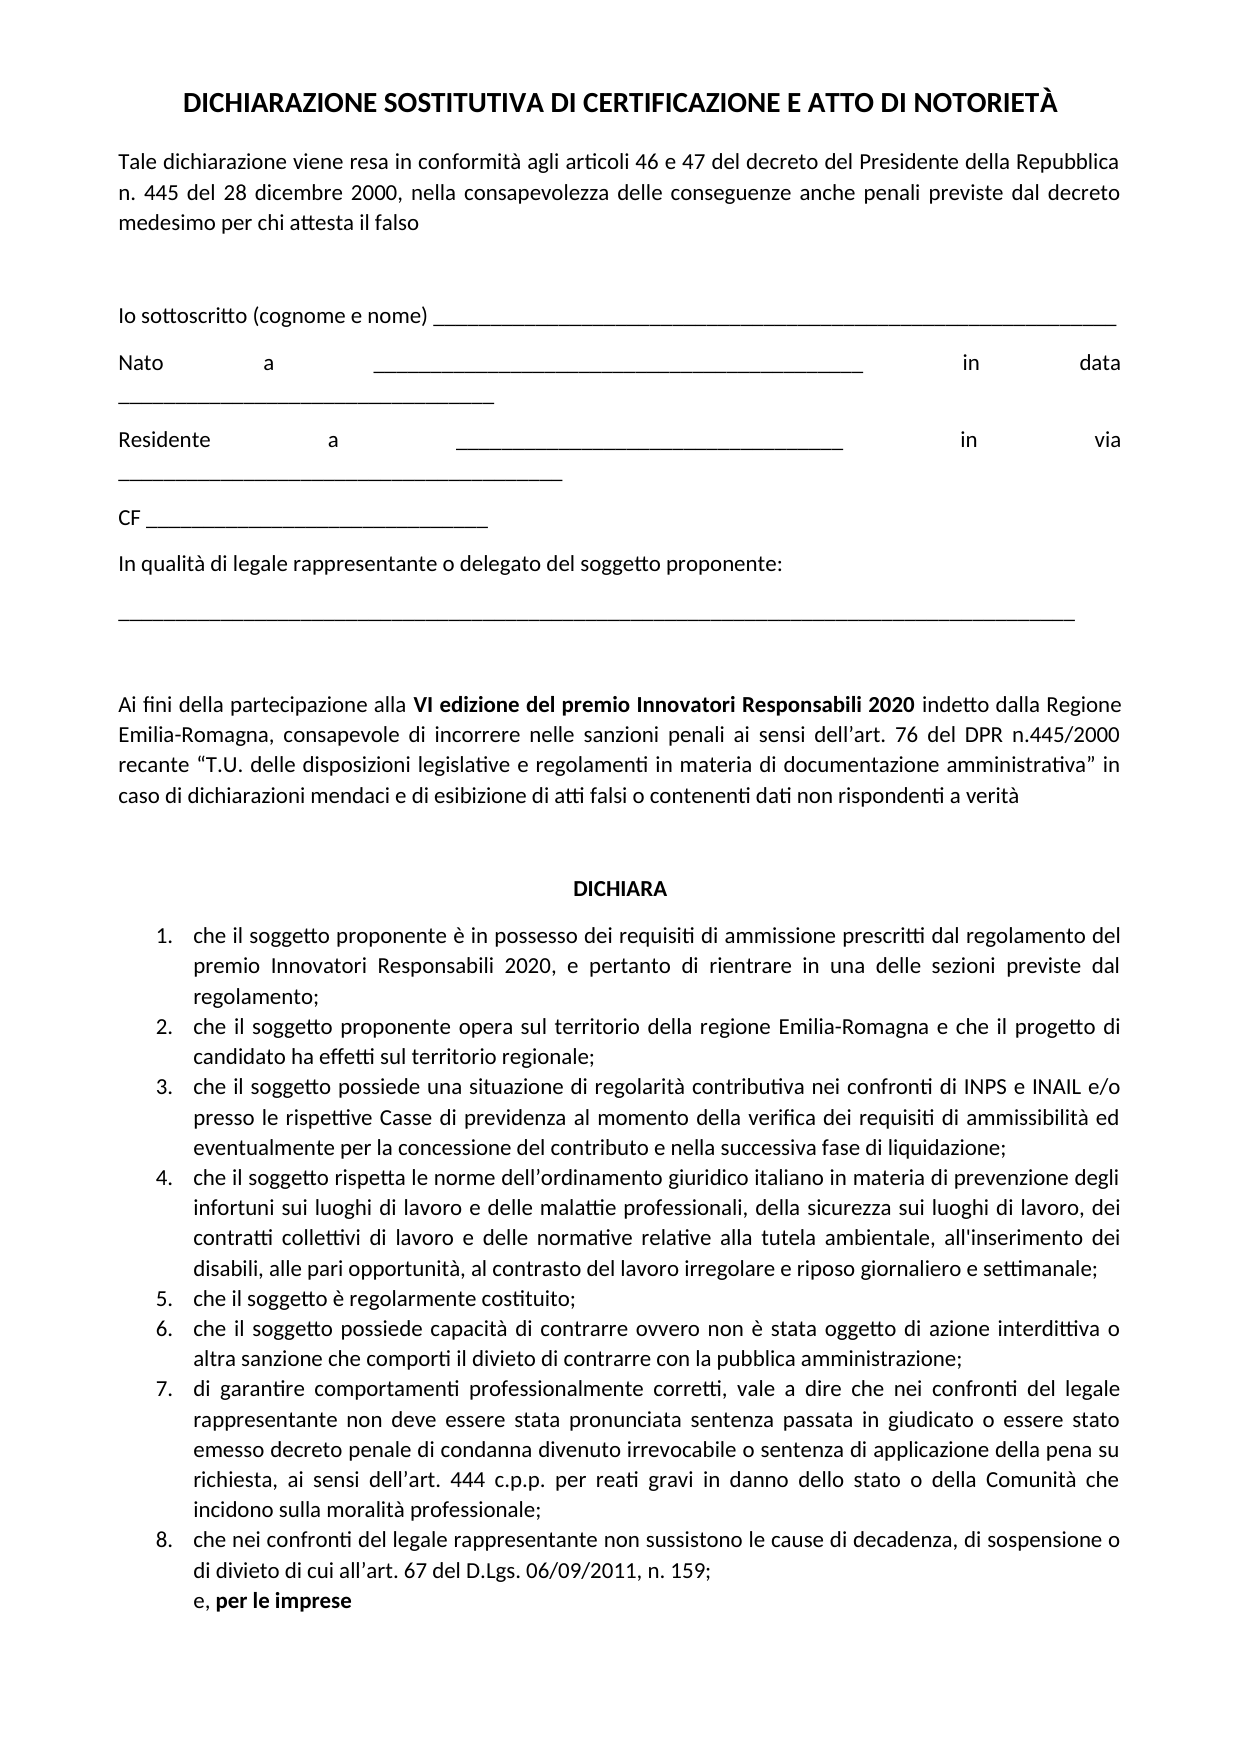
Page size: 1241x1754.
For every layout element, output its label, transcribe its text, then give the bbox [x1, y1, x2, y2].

list di garantire comportamenti professionalmente corretti, vale a dire che nei confronti del legale rappresentante non deve essere stata pronunciata sentenza passata in giudicato o essere stato emesso decreto penale di condanna divenuto irrevocabile o sentenza di applicazione della pena su richiesta, ai sensi dell’art. 444 c.p.p. per reati gravi in danno dello stato o della Comunità che incidono sulla moralità professionale; [156, 1374, 1122, 1523]
list che il soggetto proponente opera sul territorio della regione Emilia-Romagna e che il progetto di candidato ha effetti sul territorio regionale; [156, 1012, 1122, 1070]
text Nato a ___________________________________________ in data _________________________________ [118, 348, 1122, 407]
text ____________________________________________________________________________________ [118, 596, 1122, 624]
text CF ______________________________ [118, 503, 1122, 531]
list e, per le imprese [193, 1586, 1122, 1614]
text DICHIARA [118, 874, 1122, 903]
text Tale dichiarazione viene resa in conformità agli articoli 46 e 47 del decreto del Presidente della Repubblica n. 445 del 28 dicembre 2000, nella consapevolezza delle conseguenze anche penali previste dal decreto medesimo per chi attesta il falso [118, 147, 1122, 236]
list che il soggetto possiede capacità di contrarre ovvero non è stata oggetto di azione interdittiva o altra sanzione che comporti il divieto di contrarre con la pubblica amministrazione; [156, 1314, 1122, 1372]
text Io sottoscritto (cognome e nome) ____________________________________________________________ [118, 302, 1122, 330]
list che il soggetto proponente è in possesso dei requisiti di ammissione prescritti dal regolamento del premio Innovatori Responsabili 2020, e pertanto di rientrare in una delle sezioni previste dal regolamento; [156, 921, 1122, 1010]
list che il soggetto rispetta le norme dell’ordinamento giuridico italiano in materia di prevenzione degli infortuni sui luoghi di lavoro e delle malattie professionali, della sicurezza sui luoghi di lavoro, dei contratti collettivi di lavoro e delle normative relative alla tutela ambientale, all'inserimento dei disabili, alle pari opportunità, al contrasto del lavoro irregolare e riposo giornaliero e settimanale; [156, 1163, 1122, 1282]
text Ai fini della partecipazione alla VI edizione del premio Innovatori Responsabili 2020 indetto dalla Regione Emilia-Romagna, consapevole di incorrere nelle sanzioni penali ai sensi dell’art. 76 del DPR n.445/2000 recante “T.U. delle disposizioni legislative e regolamenti in materia di documentazione amministrativa” in caso di dichiarazioni mendaci e di esibizione di atti falsi o contenenti dati non rispondenti a verità [118, 690, 1122, 809]
list che nei confronti del legale rappresentante non sussistono le cause di decadenza, di sospensione o di divieto di cui all’art. 67 del D.Lgs. 06/09/2011, n. 159; [156, 1526, 1122, 1584]
text In qualità di legale rappresentante o delegato del soggetto proponente: [118, 549, 1122, 578]
text DICHIARAZIONE SOSTITUTIVA DI CERTIFICAZIONE E ATTO DI NOTORIETÀ [118, 84, 1122, 120]
text Residente a __________________________________ in via _______________________________________ [118, 426, 1122, 484]
list che il soggetto possiede una situazione di regolarità contributiva nei confronti di INPS e INAIL e/o presso le rispettive Casse di previdenza al momento della verifica dei requisiti di ammissibilità ed eventualmente per la concessione del contributo e nella successiva fase di liquidazione; [156, 1072, 1122, 1161]
list che il soggetto è regolarmente costituito; [156, 1284, 1122, 1312]
